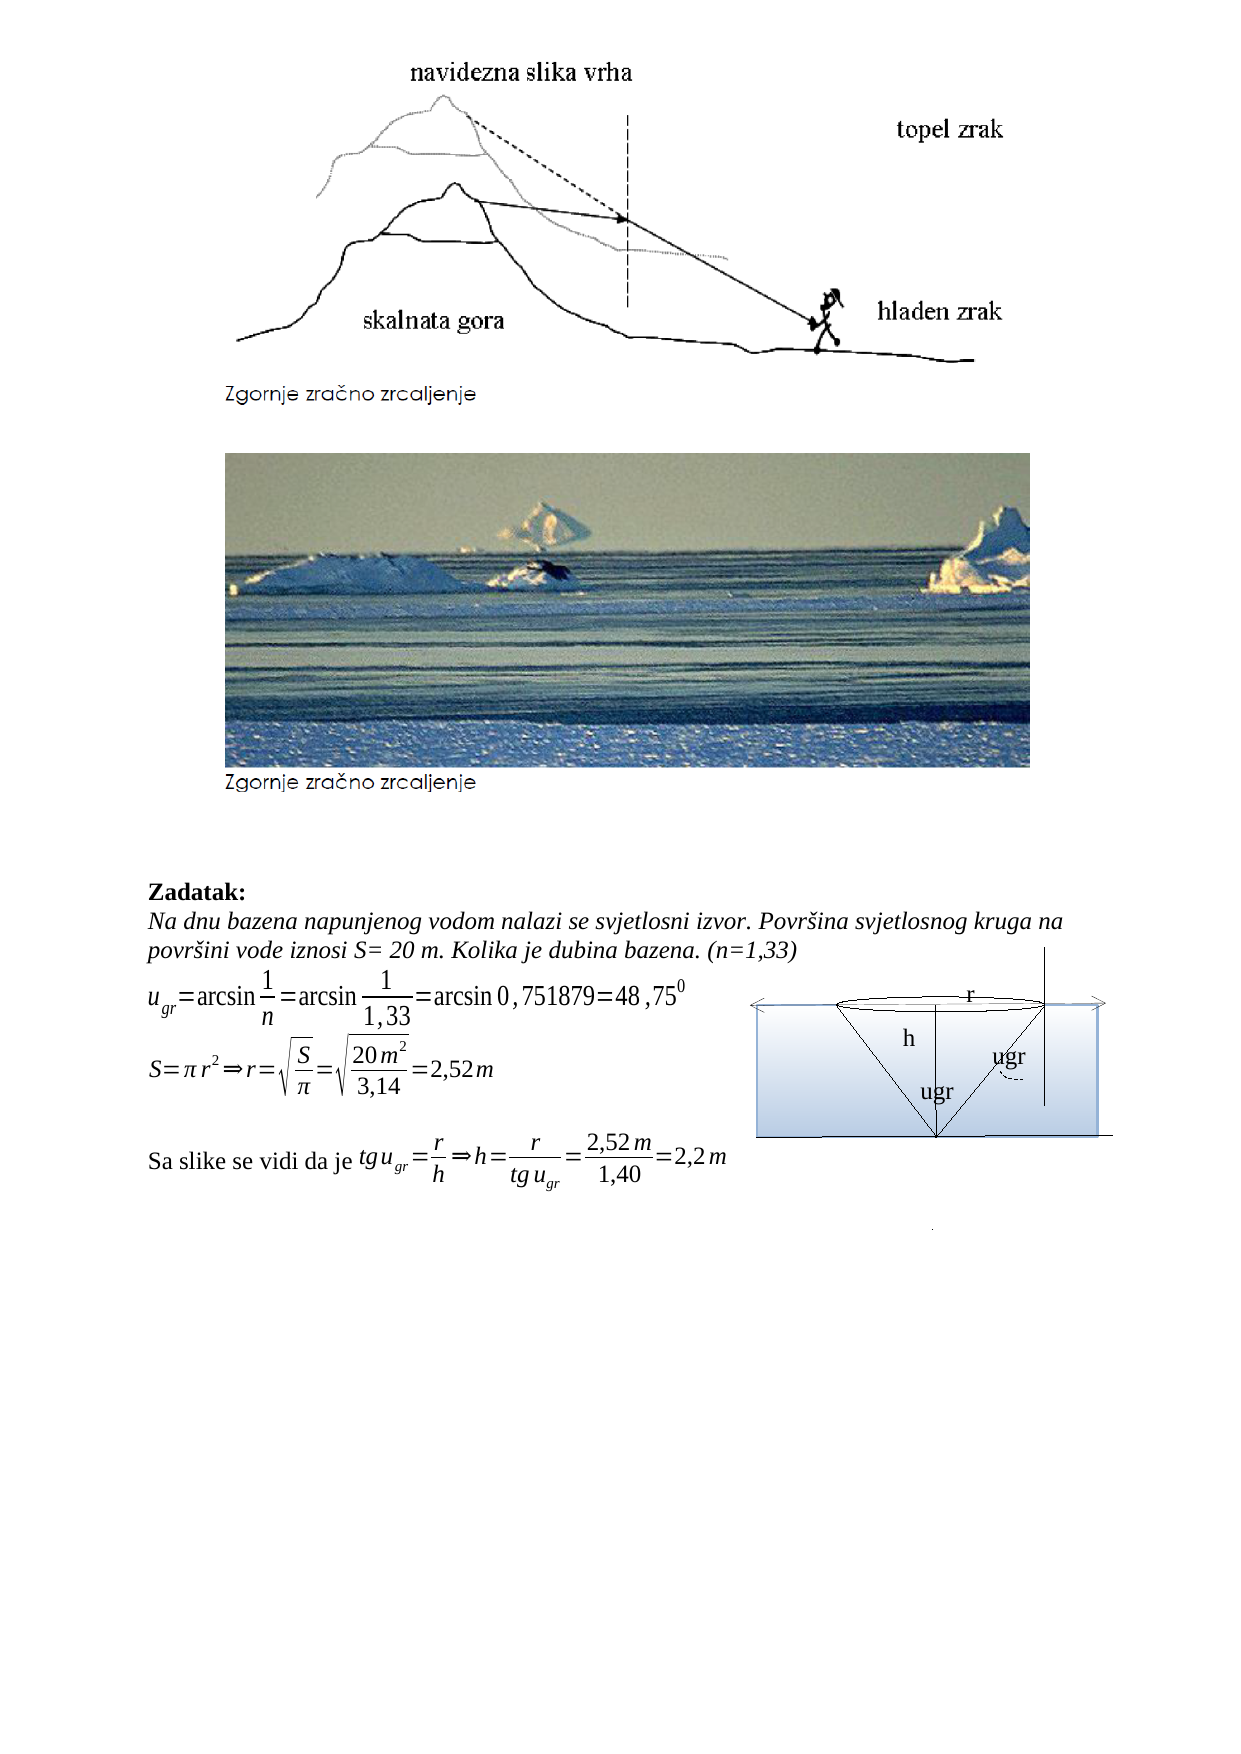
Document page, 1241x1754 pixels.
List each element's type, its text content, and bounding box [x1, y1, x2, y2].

text Sa slike se vidi da je [148, 1129, 1093, 1192]
picture [221, 59, 1031, 792]
text Zadatak: [148, 877, 1093, 906]
text Na dnu bazena napunjenog vodom nalazi se svjetlosni izvor. Površina svjetlosnog kruga na površini vode iznosi S= 20 m. Kolika je dubina bazena. (n=1,33) [148, 906, 1093, 964]
